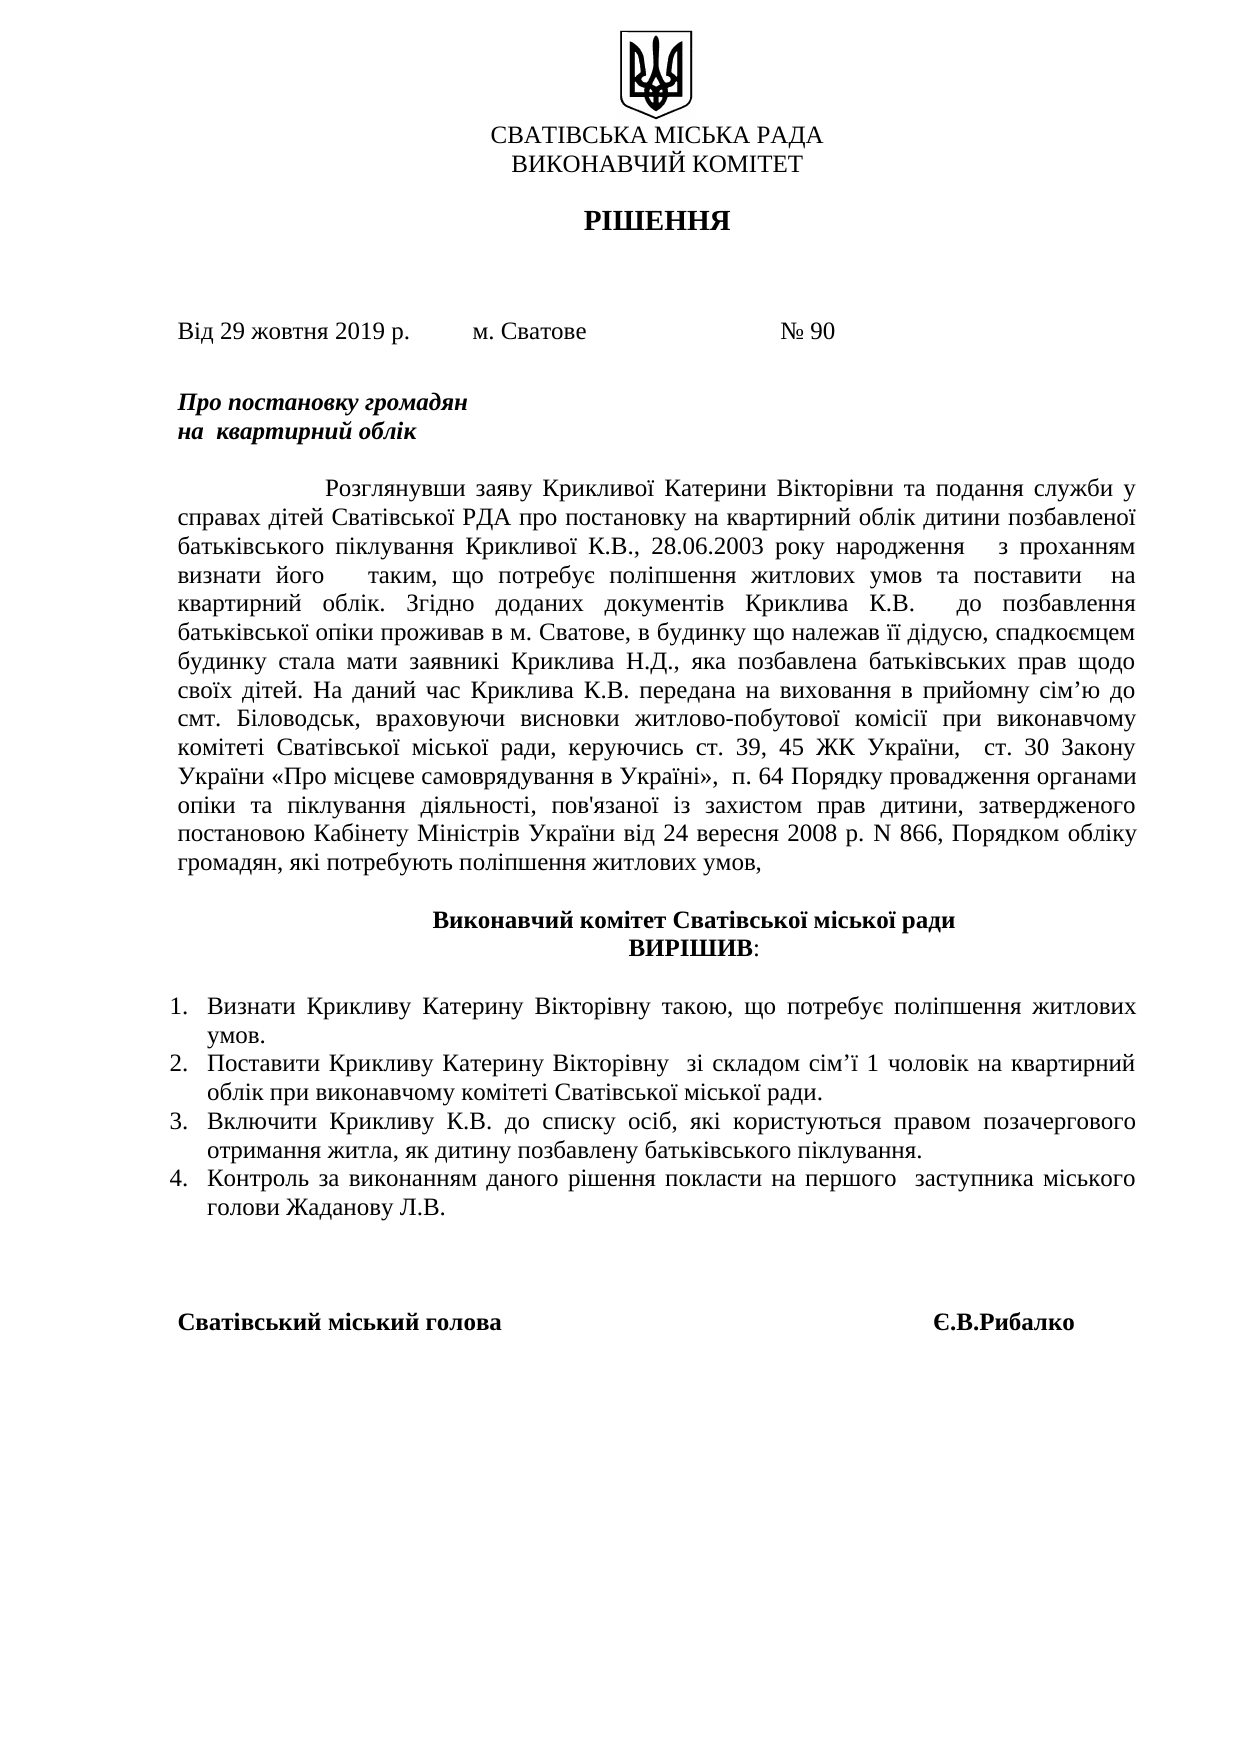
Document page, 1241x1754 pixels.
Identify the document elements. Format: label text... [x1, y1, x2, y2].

text Розглянувши заяву Крикливої Катерини Вікторівни та подання служби у справах дітей Сватівської РДА про постановку на квартирний облік дитини позбавленої батьківського піклування Крикливої К.В., 28.06.2003 року народження з проханням визнати його таким, що потребує поліпшення житлових умов та поставити на квартирний облік. Згідно доданих документів Криклива К.В. до позбавлення батьківської опіки проживав в м. Сватове, в будинку що належав її дідусю, спадкоємцем будинку стала мати заявникі Криклива Н.Д., яка позбавлена батьківських прав щодо своїх дітей. На даний час Криклива К.В. передана на виховання в прийомну сім’ю до смт. Біловодськ, враховуючи висновки житлово-побутової комісії при виконавчому комітеті Сватівської міської ради, керуючись ст. 39, 45 ЖК України, ст. 30 Закону України «Про місцеве самоврядування в Україні», п. 64 Порядку провадження органами опіки та піклування діяльності, пов'язаної із захистом прав дитини, затвердженого постановою Кабінету Міністрів України від 24 вересня 2008 р. N 866, Порядком обліку громадян, які потребують поліпшення житлових умов, [177, 473, 1137, 876]
subtitle СВАТІВСЬКА МІСЬКА РАДА [177, 120, 1137, 149]
text ВИРІШИВ: [177, 933, 1137, 962]
list Включити Крикливу К.В. до списку осіб, які користуються правом позачергового отримання житла, як дитину позбавлену батьківського піклування. [169, 1106, 1137, 1163]
list Поставити Крикливу Катерину Вікторівну зі складом сім’ї 1 чоловік на квартирний облік при виконавчому комітеті Сватівської міської ради. [169, 1048, 1137, 1106]
text Від 29 жовтня 2019 р. м. Сватове № 90 [177, 316, 1137, 345]
picture [617, 29, 697, 121]
text на квартирний облік [177, 416, 1137, 445]
list Визнати Крикливу Катерину Вікторівну такою, що потребує поліпшення житлових умов. [169, 991, 1137, 1048]
text Сватівський міський голова Є.В.Рибалко [177, 1307, 1137, 1336]
text Про постановку громадян [177, 387, 1137, 416]
text РІШЕННЯ [177, 203, 1137, 236]
list Контроль за виконанням даного рішення покласти на першого заступника міського голови Жаданову Л.В. [169, 1163, 1137, 1221]
text Виконавчий комітет Сватівської міської ради [177, 905, 1137, 933]
text ВИКОНАВЧИЙ КОМІТЕТ [177, 149, 1137, 178]
